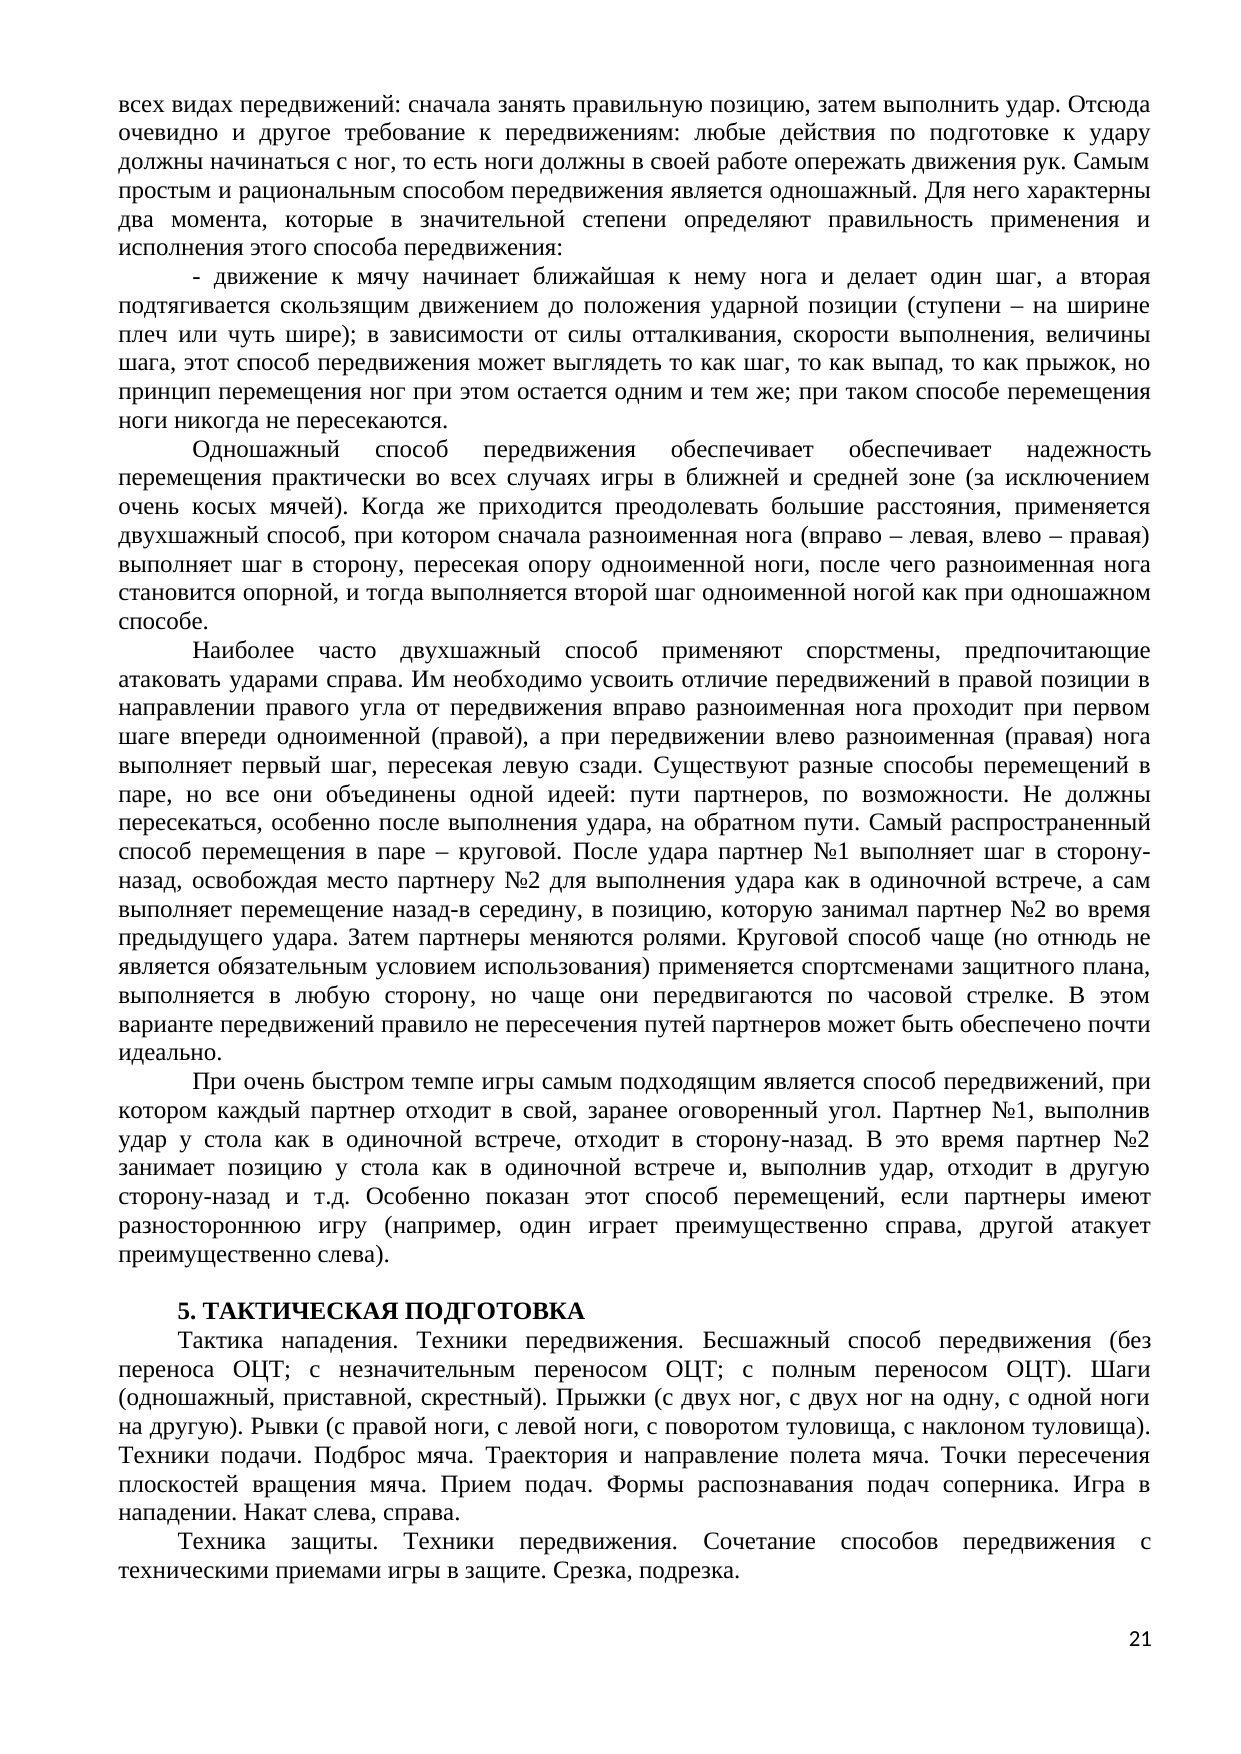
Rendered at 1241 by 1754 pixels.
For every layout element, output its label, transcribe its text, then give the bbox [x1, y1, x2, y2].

text 5. ТАКТИЧЕСКАЯ ПОДГОТОВКА [118, 1296, 1152, 1325]
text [118, 89, 1152, 261]
text При очень быстром темпе игры самым подходящим является способ передвижений, при котором каждый партнер отходит в свой, заранее оговоренный угол. Партнер №1, выполнив удар у стола как в одиночной встрече, отходит в сторону-назад. В это время партнер №2 занимает позицию у стола как в одиночной встрече и, выполнив удар, отходит в другую сторону-назад и т.д. Особенно показан этот способ перемещений, если партнеры имеют разностороннюю игру (например, один играет преимущественно справа, другой атакует преимущественно слева). [118, 1066, 1152, 1267]
text Тактика нападения. Техники передвижения. Бесшажный способ передвижения (без переноса ОЦТ; с незначительным переносом ОЦТ; с полным переносом ОЦТ). Шаги (одношажный, приставной, скрестный). Прыжки (с двух ног, с двух ног на одну, с одной ноги на другую). Рывки (с правой ноги, с левой ноги, с поворотом туловища, с наклоном туловища). Техники подачи. Подброс мяча. Траектория и направление полета мяча. Точки пересечения плоскостей вращения мяча. Прием подач. Формы распознавания подач соперника. Игра в нападении. Накат слева, справа. [118, 1325, 1152, 1526]
text Техника защиты. Техники передвижения. Сочетание способов передвижения с техническими приемами игры в защите. Срезка, подрезка. [118, 1526, 1152, 1584]
text Наиболее часто двухшажный способ применяют спорстмены, предпочитающие атаковать ударами справа. Им необходимо усвоить отличие передвижений в правой позиции в направлении правого угла от передвижения вправо разноименная нога проходит при первом шаге впереди одноименной (правой), а при передвижении влево разноименная (правая) нога выполняет первый шаг, пересекая левую сзади. Существуют разные способы перемещений в паре, но все они объединены одной идеей: пути партнеров, по возможности. Не должны пересекаться, особенно после выполнения удара, на обратном пути. Самый распространенный способ перемещения в паре – круговой. После удара партнер №1 выполняет шаг в сторону-назад, освобождая место партнеру №2 для выполнения удара как в одиночной встрече, а сам выполняет перемещение назад-в середину, в позицию, которую занимал партнер №2 во время предыдущего удара. Затем партнеры меняются ролями. Круговой способ чаще (но отнюдь не является обязательным условием использования) применяется спортсменами защитного плана, выполняется в любую сторону, но чаще они передвигаются по часовой стрелке. В этом варианте передвижений правило не пересечения путей партнеров может быть обеспечено почти идеально. [118, 635, 1152, 1066]
text - движение к мячу начинает ближайшая к нему нога и делает один шаг, а вторая подтягивается скользящим движением до положения ударной позиции (ступени – на ширине плеч или чуть шире); в зависимости от силы отталкивания, скорости выполнения, величины шага, этот способ передвижения может выглядеть то как шаг, то как выпад, то как прыжок, но принцип перемещения ног при этом остается одним и тем же; при таком способе перемещения ноги никогда не пересекаются. [118, 261, 1152, 434]
text Одношажный способ передвижения обеспечивает обеспечивает надежность перемещения практически во всех случаях игры в ближней и средней зоне (за исключением очень косых мячей). Когда же приходится преодолевать большие расстояния, применяется двухшажный способ, при котором сначала разноименная нога (вправо – левая, влево – правая) выполняет шаг в сторону, пересекая опору одноименной ноги, после чего разноименная нога становится опорной, и тогда выполняется второй шаг одноименной ногой как при одношажном способе. [118, 434, 1152, 635]
